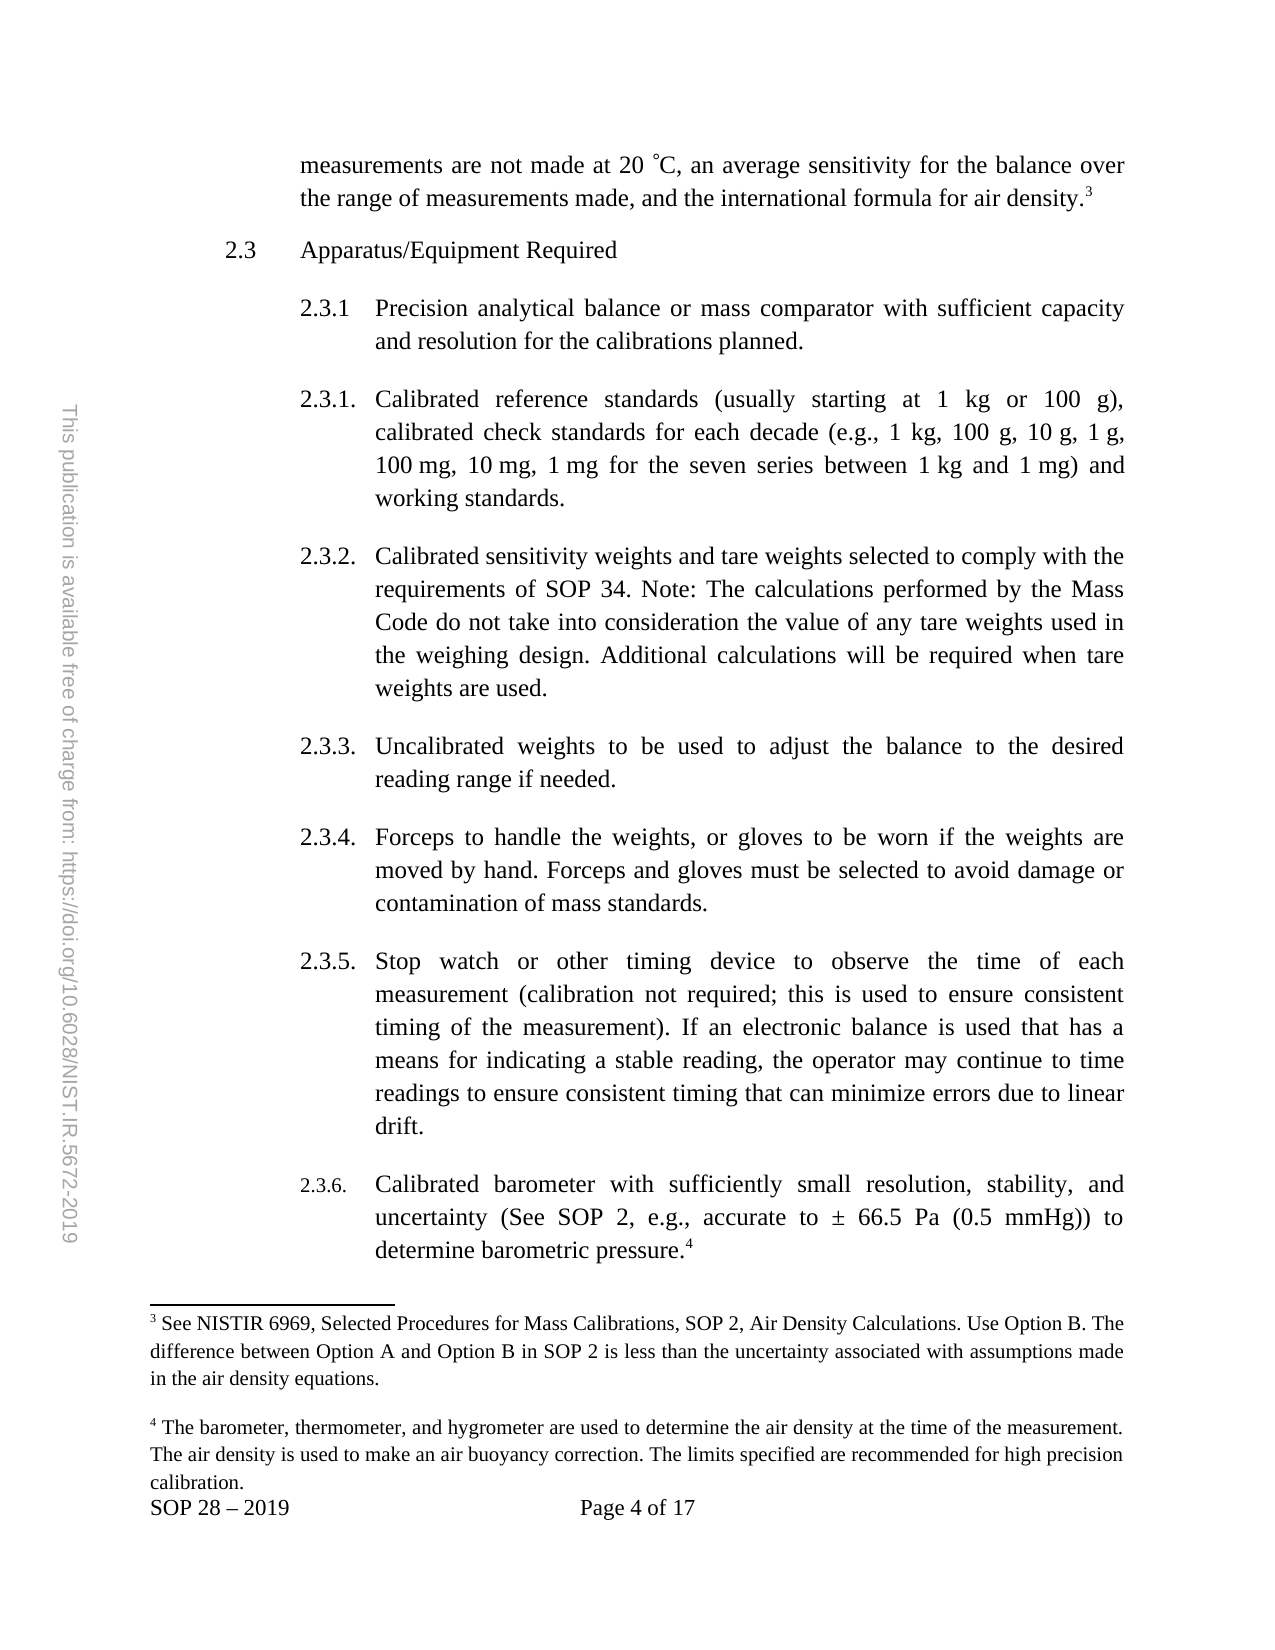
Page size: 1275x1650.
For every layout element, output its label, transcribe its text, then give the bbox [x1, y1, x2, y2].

subtitle Calibrated barometer with sufficiently small resolution, stability, and uncertainty (See SOP 2, e.g., accurate to ± 66.5 Pa (0.5 mmHg)) to determine barometric pressure. [300, 1169, 1125, 1264]
subtitle Stop watch or other timing device to observe the time of each measurement (calibration not required; this is used to ensure consistent timing of the measurement). If an electronic balance is used that has a means for indicating a stable reading, the operator may continue to time readings to ensure consistent timing that can minimize errors due to linear drift. [300, 946, 1125, 1140]
subtitle Precision analytical balance or mass comparator with sufficient capacity and resolution for the calibrations planned. [300, 293, 1125, 354]
subtitle Apparatus/Equipment Required [225, 235, 1125, 263]
subtitle Calibrated reference standards (usually starting at 1 kg or 100 g), calibrated check standards for each decade (e.g., 1 kg, 100 g, 10 g, 1 g, 100 mg, 10 mg, 1 mg for the seven series between 1 kg and 1 mg) and working standards. [300, 384, 1125, 512]
subtitle Uncalibrated weights to be used to adjust the balance to the desired reading range if needed. [300, 731, 1125, 793]
subtitle Calibrated sensitivity weights and tare weights selected to comply with the requirements of SOP 34. Note: The calculations performed by the Mass Code do not take into consideration the value of any tare weights used in the weighing design. Additional calculations will be required when tare weights are used. [300, 541, 1125, 702]
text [300, 150, 1125, 212]
subtitle Forceps to handle the weights, or gloves to be worn if the weights are moved by hand. Forceps and gloves must be selected to avoid damage or contamination of mass standards. [300, 822, 1125, 917]
